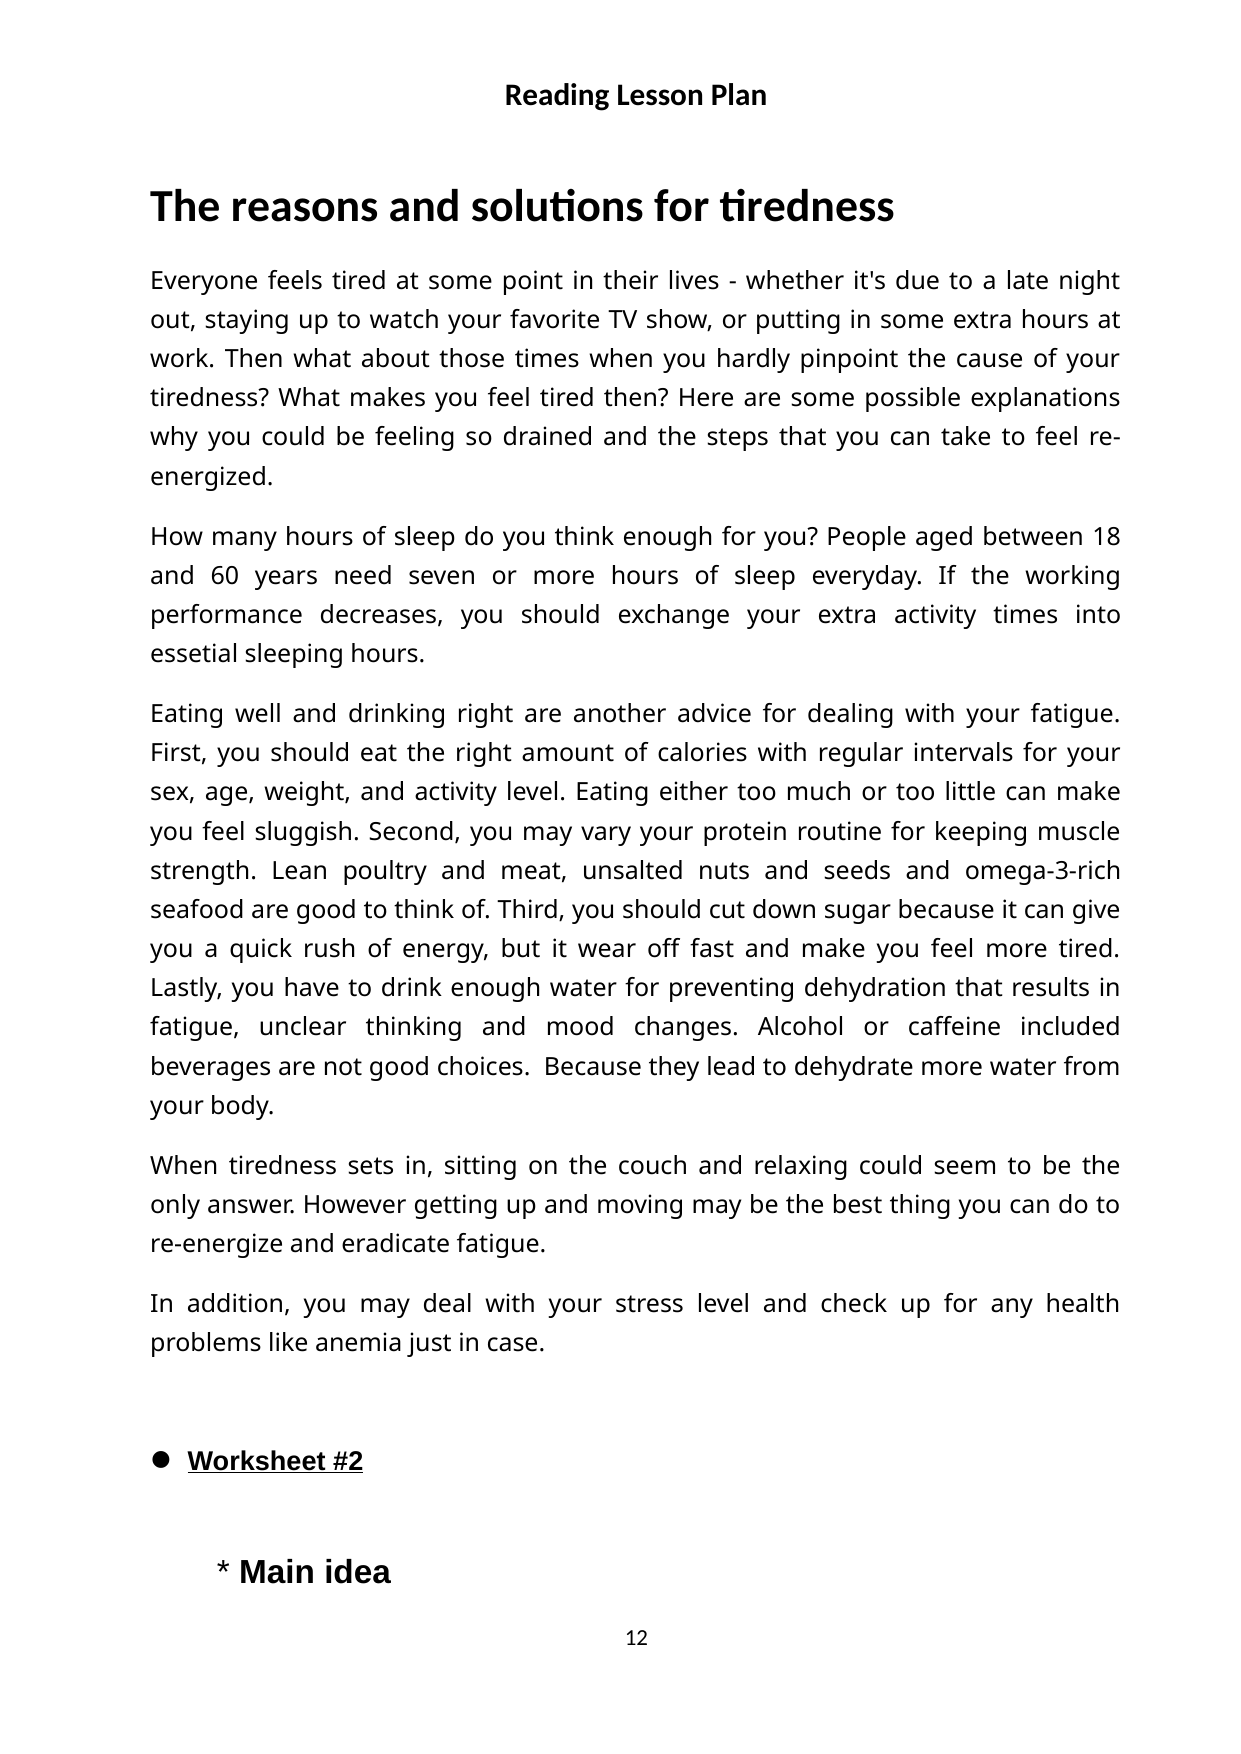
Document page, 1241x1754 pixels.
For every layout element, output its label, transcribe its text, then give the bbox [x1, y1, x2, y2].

text How many hours of sleep do you think enough for you? People aged between 18 and 60 years need seven or more hours of sleep everyday. If the working performance decreases, you should exchange your extra activity times into essetial sleeping hours. [150, 518, 1122, 670]
list Worksheet #2 [150, 1445, 1122, 1477]
text Everyone feels tired at some point in their lives - whether it's due to a late night out, staying up to watch your favorite TV show, or putting in some extra hours at work. Then what about those times when you hardly pinpoint the cause of your tiredness? What makes you feel tired then? Here are some possible explanations why you could be feeling so drained and the steps that you can take to feel re-energized. [150, 262, 1122, 492]
text When tiredness sets in, sitting on the couch and relaxing could seem to be the only answer. However getting up and moving may be the best thing you can do to re-energize and eradicate fatigue. [150, 1147, 1122, 1260]
text The reasons and solutions for tiredness [150, 177, 1122, 233]
text Eating well and drinking right are another advice for dealing with your fatigue. First, you should eat the right amount of calories with regular intervals for your sex, age, weight, and activity level. Eating either too much or too little can make you feel sluggish. Second, you may vary your protein routine for keeping muscle strength. Lean poultry and meat, unsalted nuts and seeds and omega-3-rich seafood are good to think of. Third, you should cut down sugar because it can give you a quick rush of energy, but it wear off fast and make you feel more tired. Lastly, you have to drink enough water for preventing dehydration that results in fatigue, unclear thinking and mood changes. Alcohol or caffeine included beverages are not good choices. Because they lead to dehydrate more water from your body. [150, 696, 1122, 1121]
text * Main idea [150, 1552, 1122, 1590]
text In addition, you may deal with your stress level and check up for any health problems like anemia just in case. [150, 1286, 1122, 1359]
